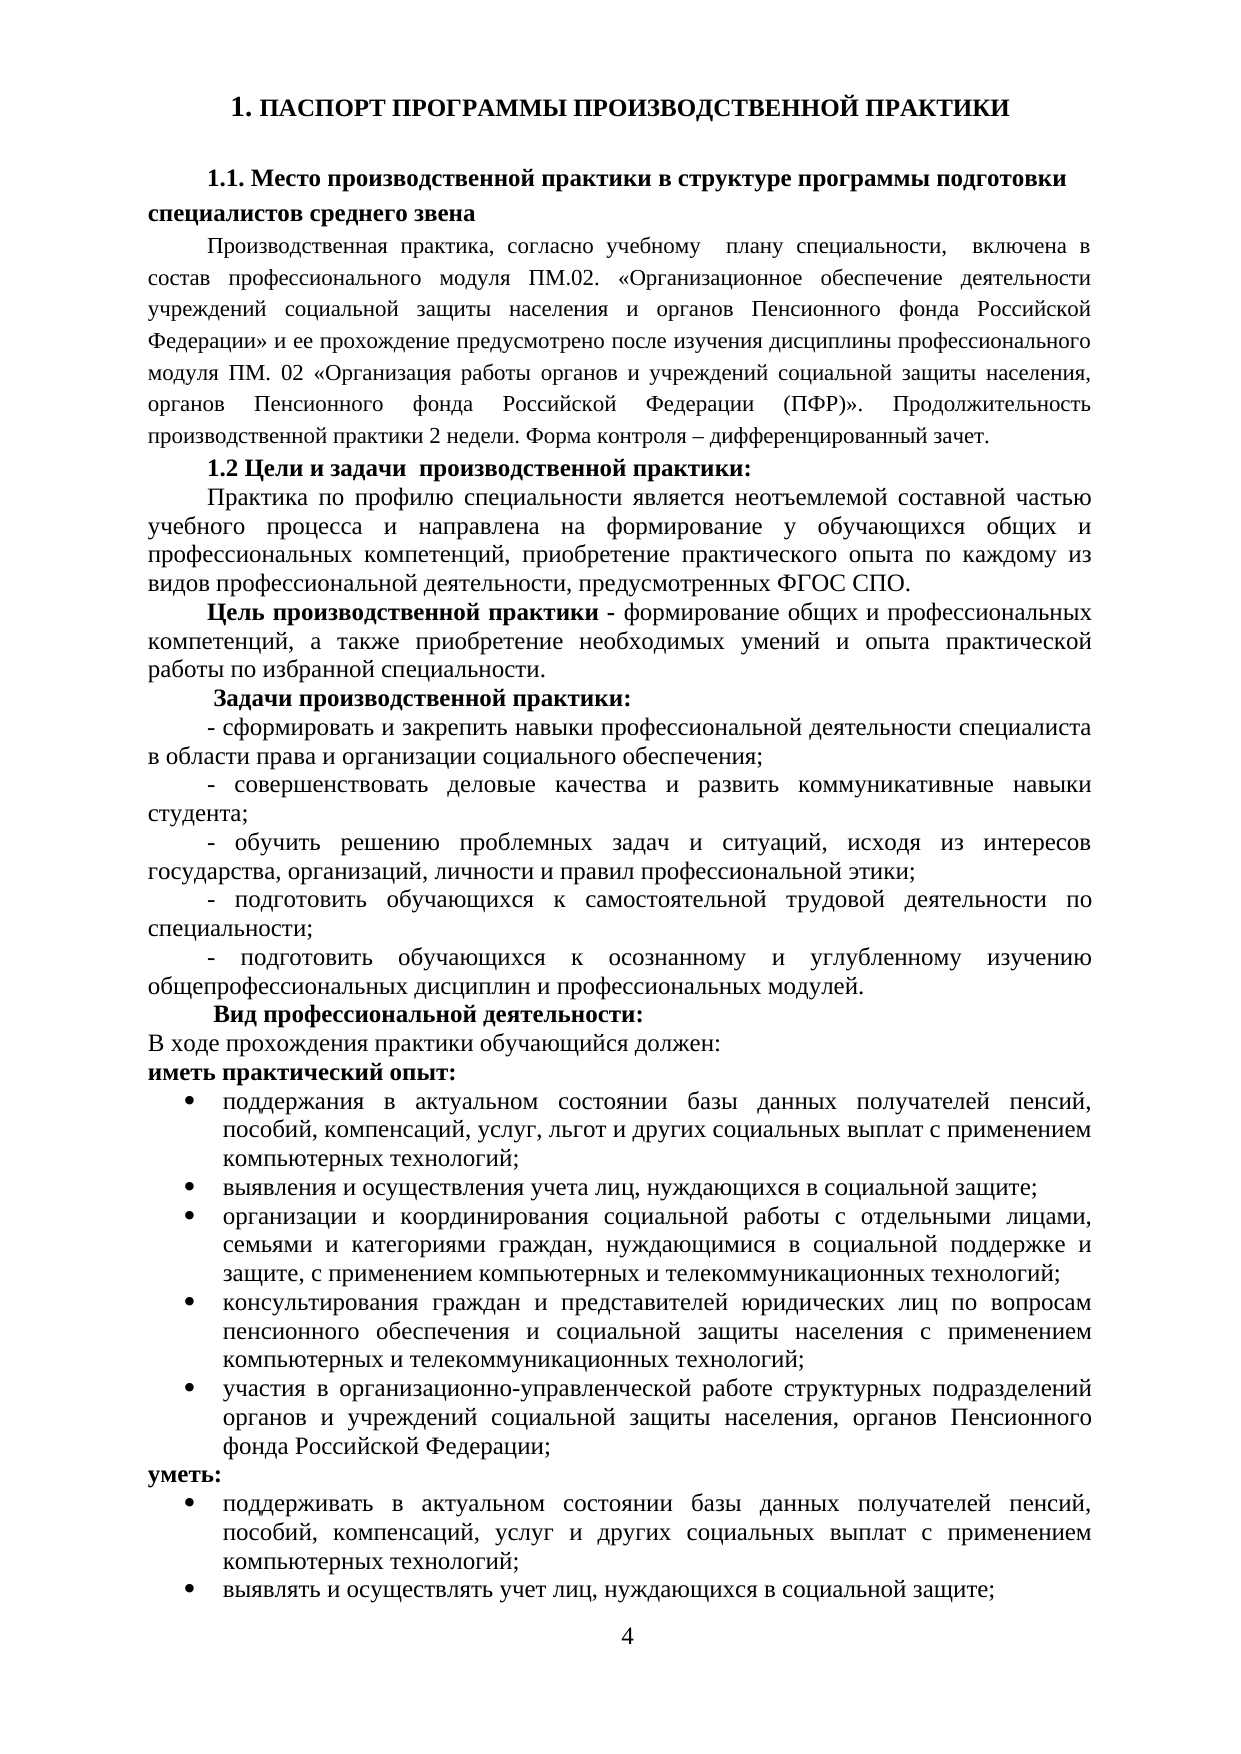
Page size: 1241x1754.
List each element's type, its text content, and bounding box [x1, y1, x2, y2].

list Практика по профилю специальности является неотъемлемой составной частью учебного процесса и направлена на формирование у обучающихся общих и профессиональных компетенций, приобретение практического опыта по каждому из видов профессиональной деятельности, предусмотренных ФГОС СПО. [148, 482, 1092, 597]
list Вид профессиональной деятельности: [148, 999, 1092, 1028]
list - сформировать и закрепить навыки профессиональной деятельности специалиста в области права и организации социального обеспечения; [148, 712, 1092, 769]
list Цель производственной практики - формирование общих и профессиональных компетенций, а также приобретение необходимых умений и опыта практической работы по избранной специальности. [148, 597, 1092, 683]
text уметь: [148, 1459, 1092, 1488]
text иметь практический опыт: [148, 1057, 1092, 1086]
list - обучить решению проблемных задач и ситуаций, исходя из интересов государства, организаций, личности и правил профессиональной этики; [148, 827, 1092, 884]
list - подготовить обучающихся к осознанному и углубленному изучению общепрофессиональных дисциплин и профессиональных модулей. [148, 942, 1092, 999]
list поддержания в актуальном состоянии базы данных получателей пенсий, пособий, компенсаций, услуг, льгот и других социальных выплат с применением компьютерных технологий; [185, 1086, 1092, 1172]
list поддерживать в актуальном состоянии базы данных получателей пенсий, пособий, компенсаций, услуг и других социальных выплат с применением компьютерных технологий; [185, 1488, 1092, 1574]
list консультирования граждан и представителей юридических лиц по вопросам пенсионного обеспечения и социальной защиты населения с применением компьютерных и телекоммуникационных технологий; [185, 1287, 1092, 1373]
list - подготовить обучающихся к самостоятельной трудовой деятельности по специальности; [148, 884, 1092, 942]
list выявления и осуществления учета лиц, нуждающихся в социальной защите; [185, 1172, 1092, 1201]
text Производственная практика, согласно учебному плану специальности, включена в состав профессионального модуля ПМ.02. «Организационное обеспечение деятельности учреждений социальной защиты населения и органов Пенсионного фонда Российской Федерации» и ее прохождение предусмотрено после изучения дисциплины профессионального модуля ПМ. 02 «Организация работы органов и учреждений социальной защиты населения, органов Пенсионного фонда Российской Федерации (ПФР)». Продолжительность производственной практики 2 недели. Форма контроля – дифференцированный зачет. [148, 232, 1092, 448]
text 1.1. Место производственной практики в структуре программы подготовки специалистов среднего звена [148, 163, 1092, 227]
list выявлять и осуществлять учет лиц, нуждающихся в социальной защите; [185, 1574, 1092, 1603]
list Задачи производственной практики: [148, 683, 1092, 712]
list 1. ПАСПОРТ ПРОГРАММЫ ПРОИЗВОДСТВЕННОЙ ПРАКТИКИ [148, 89, 1092, 122]
list участия в организационно-управленческой работе структурных подразделений органов и учреждений социальной защиты населения, органов Пенсионного фонда Российской Федерации; [185, 1373, 1092, 1459]
list организации и координирования социальной работы с отдельными лицами, семьями и категориями граждан, нуждающимися в социальной поддержке и защите, с применением компьютерных и телекоммуникационных технологий; [185, 1201, 1092, 1287]
list 1.2 Цели и задачи производственной практики: [148, 453, 1092, 482]
list - совершенствовать деловые качества и развить коммуникативные навыки студента; [148, 769, 1092, 827]
list В ходе прохождения практики обучающийся должен: [148, 1028, 1092, 1057]
